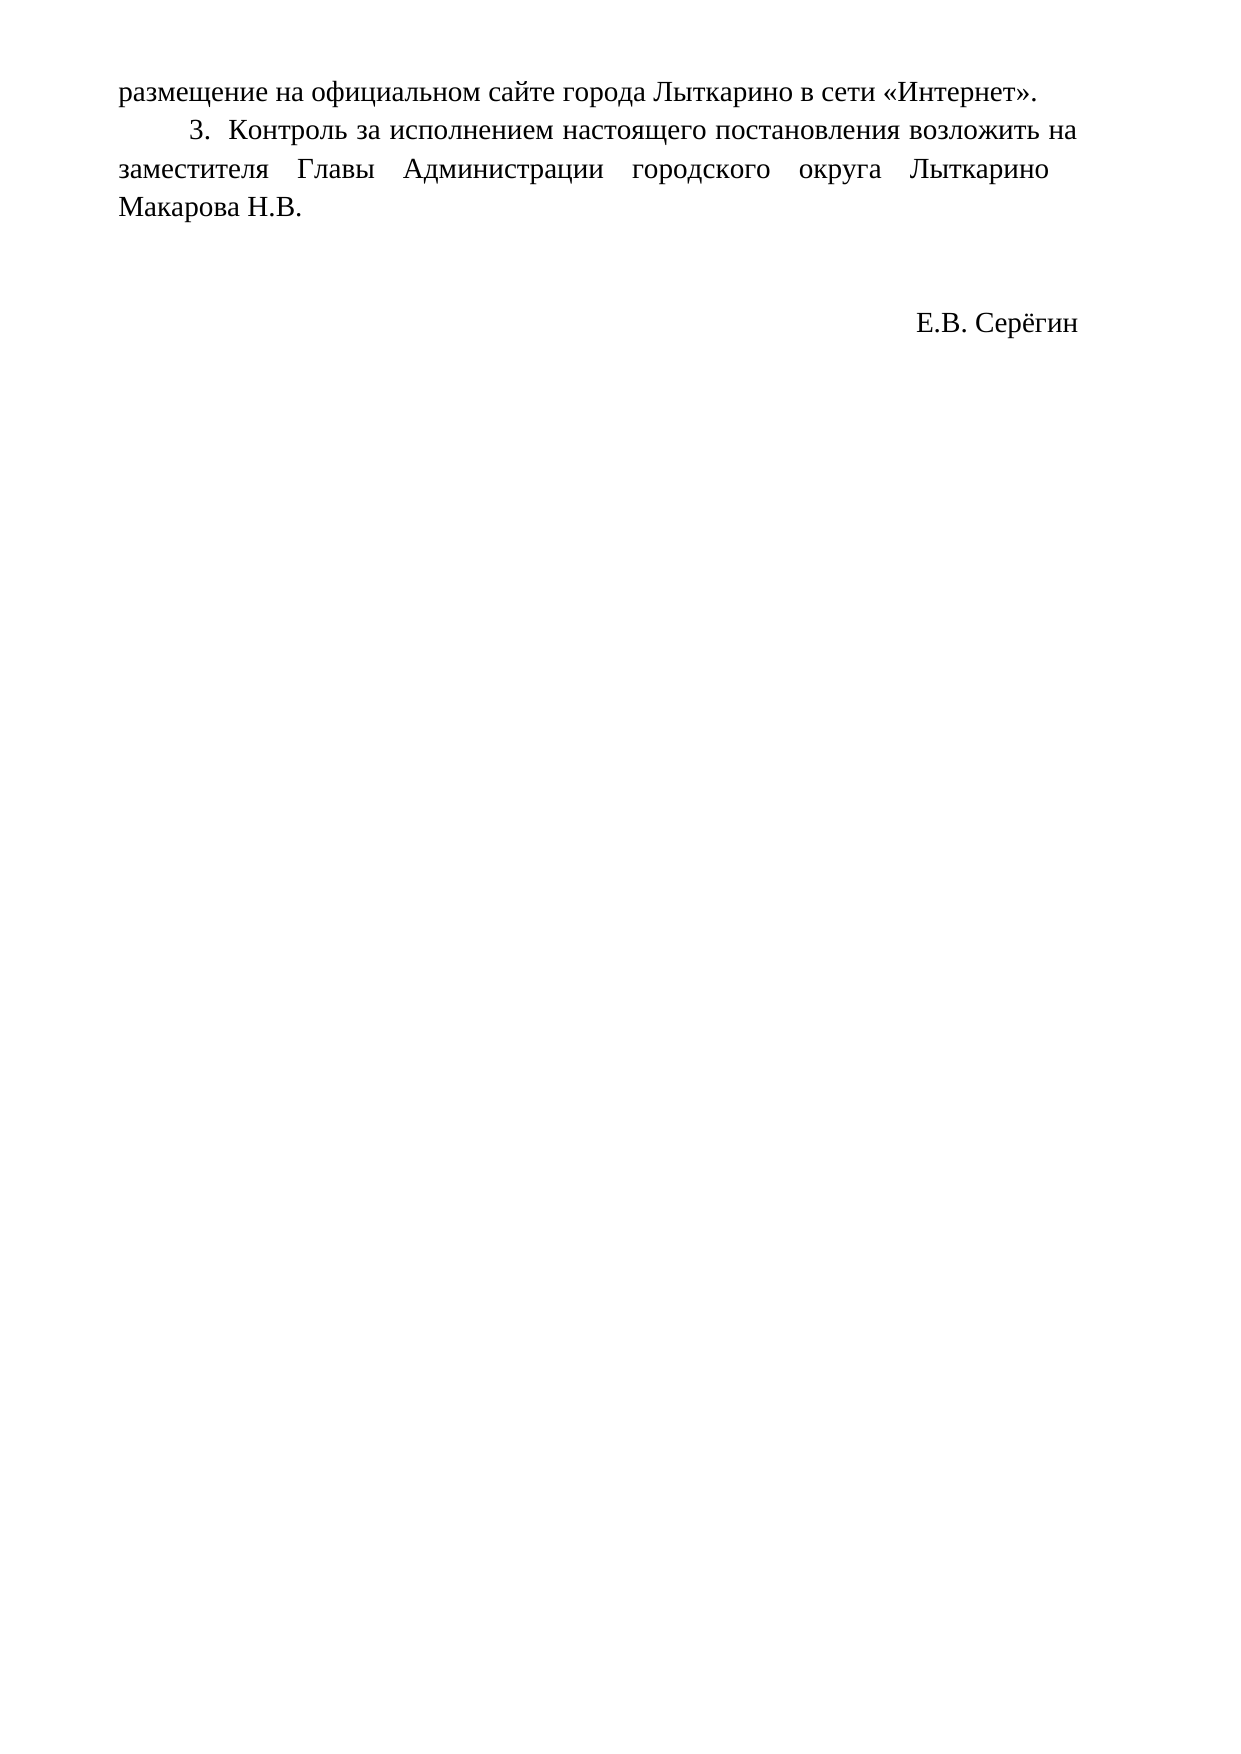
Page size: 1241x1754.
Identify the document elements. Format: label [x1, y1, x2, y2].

table_header [106, 74, 1081, 339]
